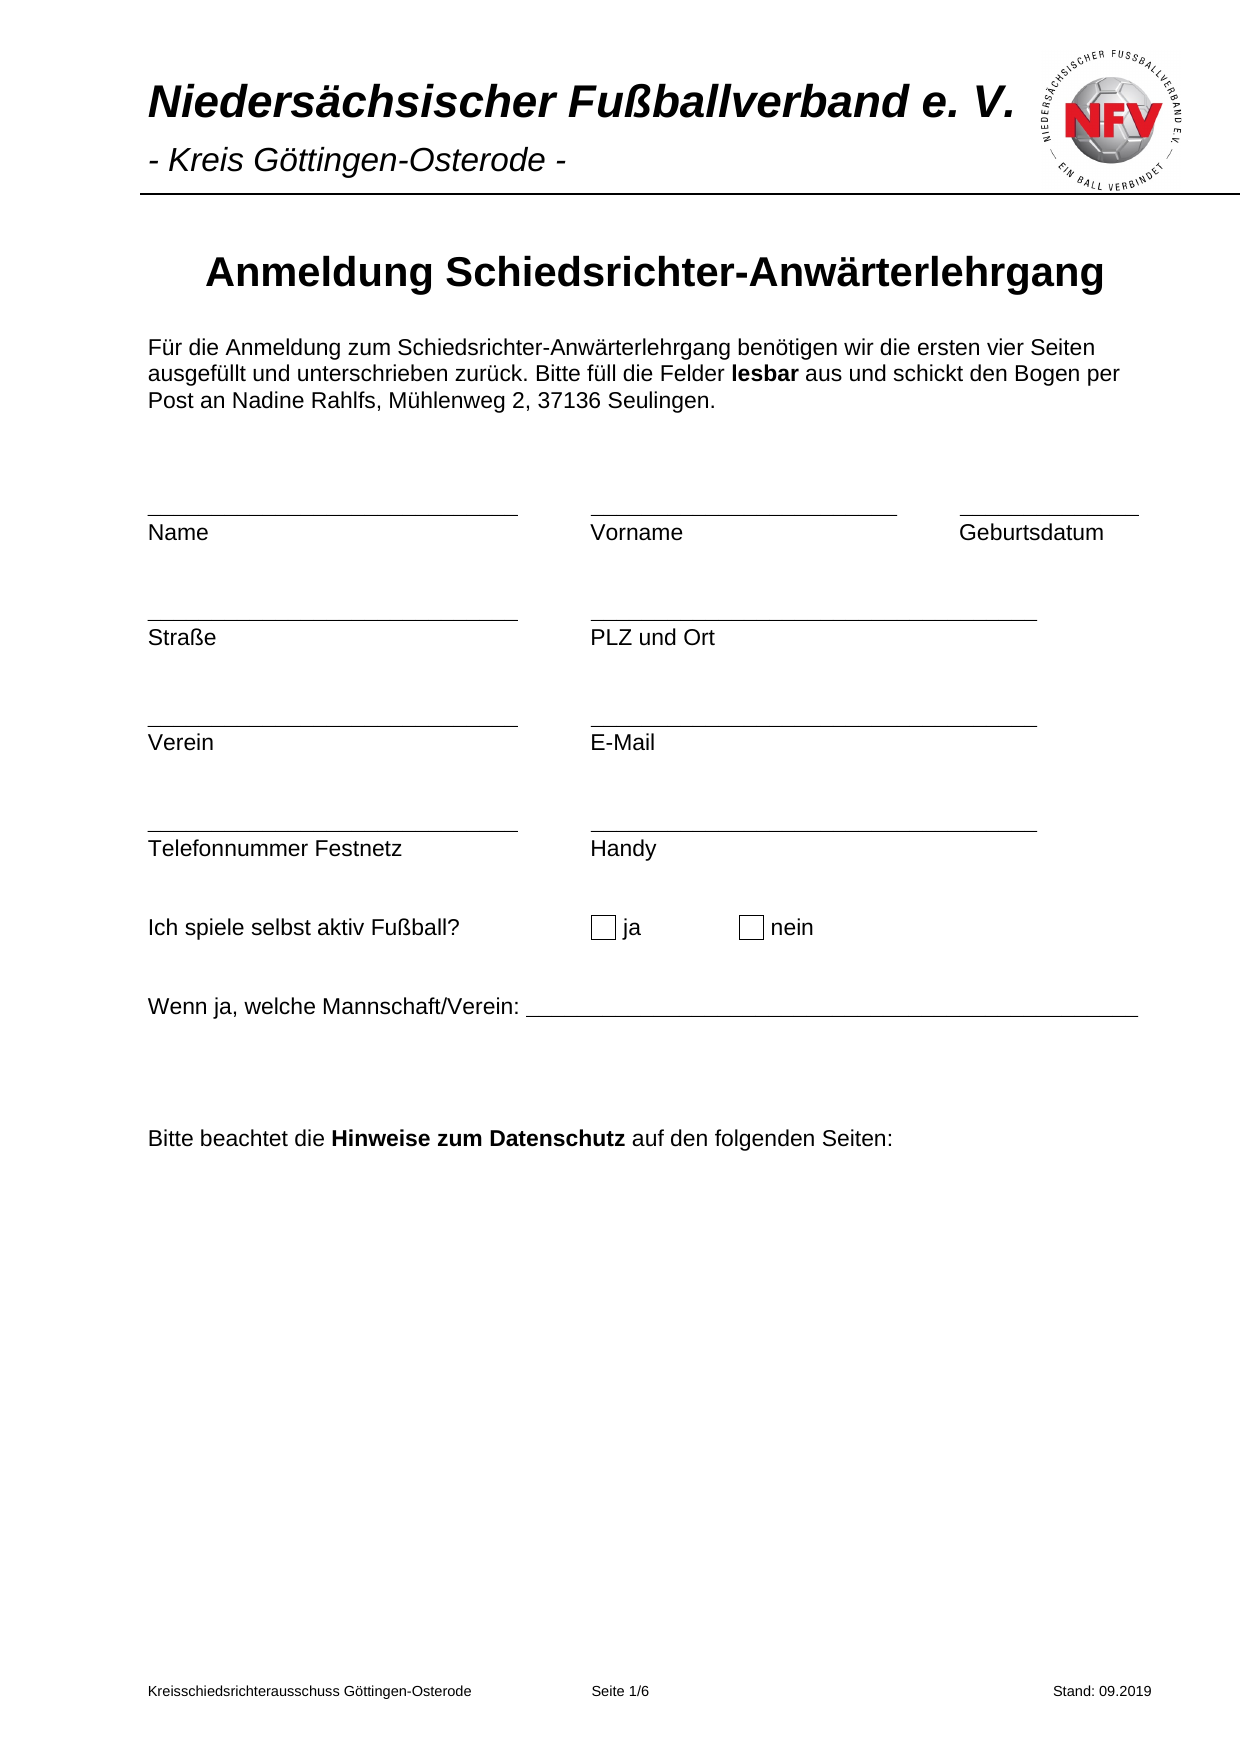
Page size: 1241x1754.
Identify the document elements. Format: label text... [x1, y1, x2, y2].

text _____________________________ ___________________________________ [148, 597, 1162, 624]
text Für die Anmeldung zum Schiedsrichter-Anwärterlehrgang benötigen wir die ersten vier Seiten ausgefüllt und unterschrieben zurück. Bitte füll die Felder lesbar aus und schickt den Bogen per Post an Nadine Rahlfs, Mühlenweg 2, 37136 Seulingen. [148, 334, 1162, 439]
text _____________________________ ___________________________________ [148, 703, 1162, 729]
picture [1040, 50, 1182, 191]
text Telefonnummer Festnetz Handy [148, 835, 1162, 861]
text _____________________________ ________________________ ______________ [148, 492, 1162, 518]
text Bitte beachtet die Hinweise zum Datenschutz auf den folgenden Seiten: [148, 1124, 1162, 1151]
text Straße PLZ und Ort [148, 624, 1162, 650]
text Ich spiele selbst aktiv Fußball? ja nein [148, 914, 1162, 940]
text Wenn ja, welche Mannschaft/Verein: ________________________________________________ [148, 993, 1162, 1019]
text Anmeldung Schiedsrichter-Anwärterlehrgang [148, 248, 1162, 296]
text Verein E-Mail [148, 729, 1162, 756]
text _____________________________ ___________________________________ [148, 808, 1162, 835]
text Name Vorname Geburtsdatum [148, 518, 1162, 545]
